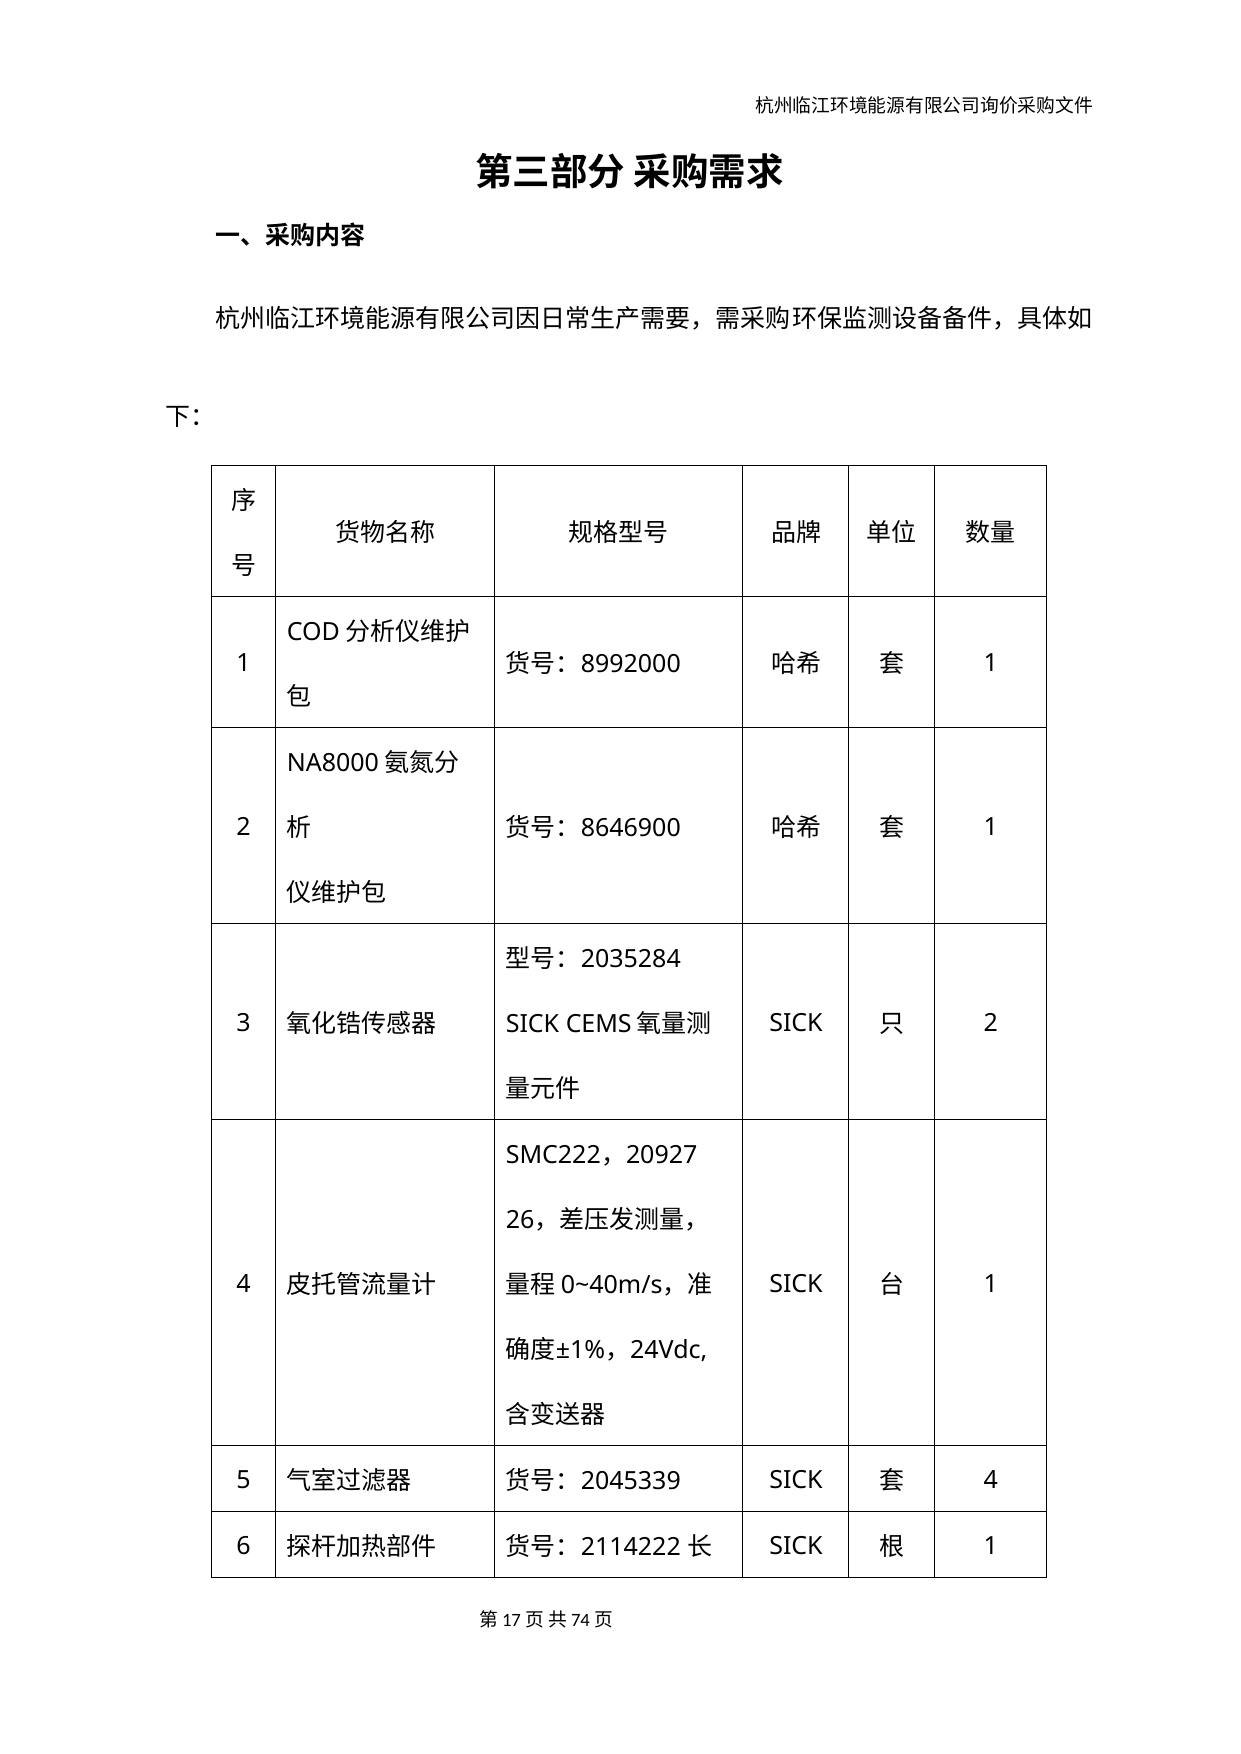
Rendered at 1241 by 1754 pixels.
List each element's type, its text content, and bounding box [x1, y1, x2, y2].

table_cell 哈希 [743, 728, 848, 923]
text 第三部分 采购需求 [165, 136, 1092, 201]
table_cell 探杆加热部件 [276, 1512, 494, 1577]
table_cell 只 [849, 924, 934, 1119]
table_header 规格型号 [495, 466, 742, 596]
table_cell 1 [212, 597, 275, 727]
table_cell SICK [743, 1446, 848, 1511]
table_cell 哈希 [743, 597, 848, 727]
table_cell 1 [935, 728, 1046, 923]
table_cell 1 [935, 1512, 1046, 1577]
table_cell 货号：8992000 [495, 597, 742, 727]
table_cell 货号：2114222 长 度：1m [495, 1512, 742, 1577]
table_cell 氧化锆传感器 [276, 924, 494, 1119]
table_cell SICK [743, 924, 848, 1119]
table_cell 3 [212, 924, 275, 1119]
table_cell SMC222，20927 26，差压发测量，量程0~40m/s，准确度±1%，24Vdc, 含变送器 [495, 1120, 742, 1445]
table_cell 货号：8646900 [495, 728, 742, 923]
table_cell 6 [212, 1512, 275, 1577]
table_cell 套 [849, 1446, 934, 1511]
table_cell SICK [743, 1512, 848, 1577]
table_cell 台 [849, 1120, 934, 1445]
table_header 序号 [212, 466, 275, 596]
table_cell 4 [212, 1120, 275, 1445]
table_cell 皮托管流量计 [276, 1120, 494, 1445]
table_header 货物名称 [276, 466, 494, 596]
table_cell SICK [743, 1120, 848, 1445]
table_cell COD分析仪维护包 [276, 597, 494, 727]
table_cell 根 [849, 1512, 934, 1577]
table_header 单位 [849, 466, 934, 596]
table_cell 5 [212, 1446, 275, 1511]
table_cell 套 [849, 597, 934, 727]
table_header 品牌 [743, 466, 848, 596]
table_cell 2 [212, 728, 275, 923]
text 一、采购内容 [165, 201, 1092, 266]
table_cell 2 [935, 924, 1046, 1119]
table_cell 4 [935, 1446, 1046, 1511]
table_header 数量 [935, 466, 1046, 596]
table_cell 气室过滤器 [276, 1446, 494, 1511]
text 杭州临江环境能源有限公司因日常生产需要，需采购环保监测设备备件，具体如下： [165, 284, 1092, 447]
table_cell 货号：2045339 [495, 1446, 742, 1511]
table_cell 套 [849, 728, 934, 923]
table_cell 1 [935, 1120, 1046, 1445]
table_cell 1 [935, 597, 1046, 727]
table_cell 型号：2035284 SICK CEMS氧量测量元件 [495, 924, 742, 1119]
table_cell NA8000氨氮分析 仪维护包 [276, 728, 494, 923]
